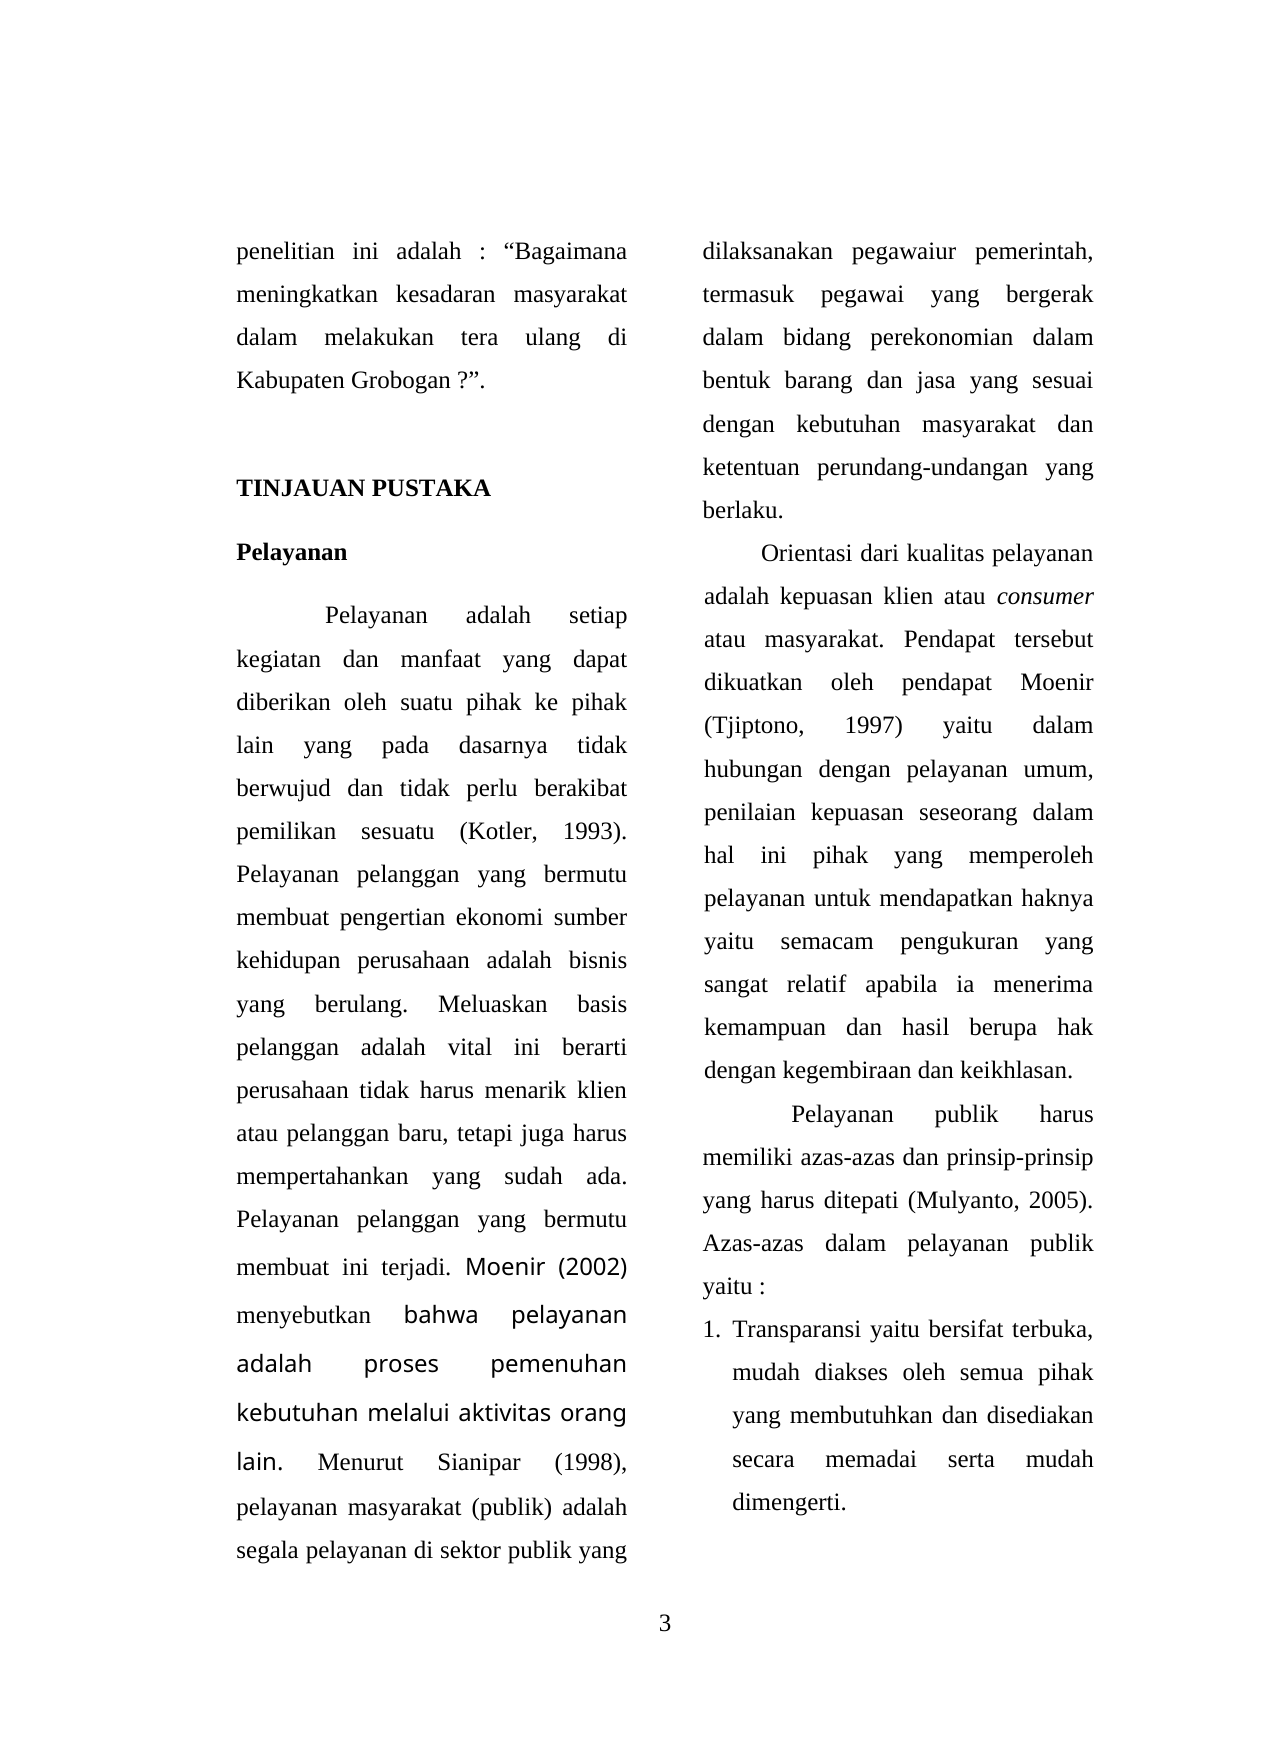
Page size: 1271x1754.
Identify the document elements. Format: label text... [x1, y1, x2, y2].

text Pelayanan publik harus memiliki azas-azas dan prinsip-prinsip yang harus ditepati (Mulyanto, 2005). Azas-azas dalam pelayanan publik yaitu : [702, 1099, 1094, 1300]
text Pelayanan adalah setiap kegiatan dan manfaat yang dapat diberikan oleh suatu pihak ke pihak lain yang pada dasarnya tidak berwujud dan tidak perlu berakibat pemilikan sesuatu (Kotler, 1993). Pelayanan pelanggan yang bermutu membuat pengertian ekonomi sumber kehidupan perusahaan adalah bisnis yang berulang. Meluaskan basis pelanggan adalah vital ini berarti perusahaan tidak harus menarik klien atau pelanggan baru, tetapi juga harus mempertahankan yang sudah ada. Pelayanan pelanggan yang bermutu membuat ini terjadi. Moenir (2002) menyebutkan bahwa pelayanan adalah proses pemenuhan kebutuhan melalui aktivitas orang lain. Menurut Sianipar (1998), pelayanan masyarakat (publik) adalah segala pelayanan di sektor publik yang dilaksanakan pegawaiur pemerintah, termasuk pegawai yang bergerak dalam bidang perekonomian dalam bentuk barang dan jasa yang sesuai dengan kebutuhan masyarakat dan ketentuan perundang-undangan yang berlaku. [236, 601, 627, 1564]
text Pelayanan [236, 537, 627, 565]
text TINJAUAN PUSTAKA [236, 473, 627, 501]
text Pelayanan adalah setiap kegiatan dan manfaat yang dapat diberikan oleh suatu pihak ke pihak lain yang pada dasarnya tidak berwujud dan tidak perlu berakibat pemilikan sesuatu (Kotler, 1993). Pelayanan pelanggan yang bermutu membuat pengertian ekonomi sumber kehidupan perusahaan adalah bisnis yang berulang. Meluaskan basis pelanggan adalah vital ini berarti perusahaan tidak harus menarik klien atau pelanggan baru, tetapi juga harus mempertahankan yang sudah ada. Pelayanan pelanggan yang bermutu membuat ini terjadi. Moenir (2002) menyebutkan bahwa pelayanan adalah proses pemenuhan kebutuhan melalui aktivitas orang lain. Menurut Sianipar (1998), pelayanan masyarakat (publik) adalah segala pelayanan di sektor publik yang dilaksanakan pegawaiur pemerintah, termasuk pegawai yang bergerak dalam bidang perekonomian dalam bentuk barang dan jasa yang sesuai dengan kebutuhan masyarakat dan ketentuan perundang-undangan yang berlaku. [702, 236, 1094, 524]
list Transparansi yaitu bersifat terbuka, mudah diakses oleh semua pihak yang membutuhkan dan disediakan secara memadai serta mudah dimengerti. [702, 1314, 1094, 1516]
text Orientasi dari kualitas pelayanan adalah kepuasan klien atau consumer atau masyarakat. Pendapat tersebut dikuatkan oleh pendapat Moenir (Tjiptono, 1997) yaitu dalam hubungan dengan pelayanan umum, penilaian kepuasan seseorang dalam hal ini pihak yang memperoleh pelayanan untuk mendapatkan haknya yaitu semacam pengukuran yang sangat relatif apabila ia menerima kemampuan dan hasil berupa hak dengan kegembiraan dan keikhlasan. [704, 538, 1094, 1084]
